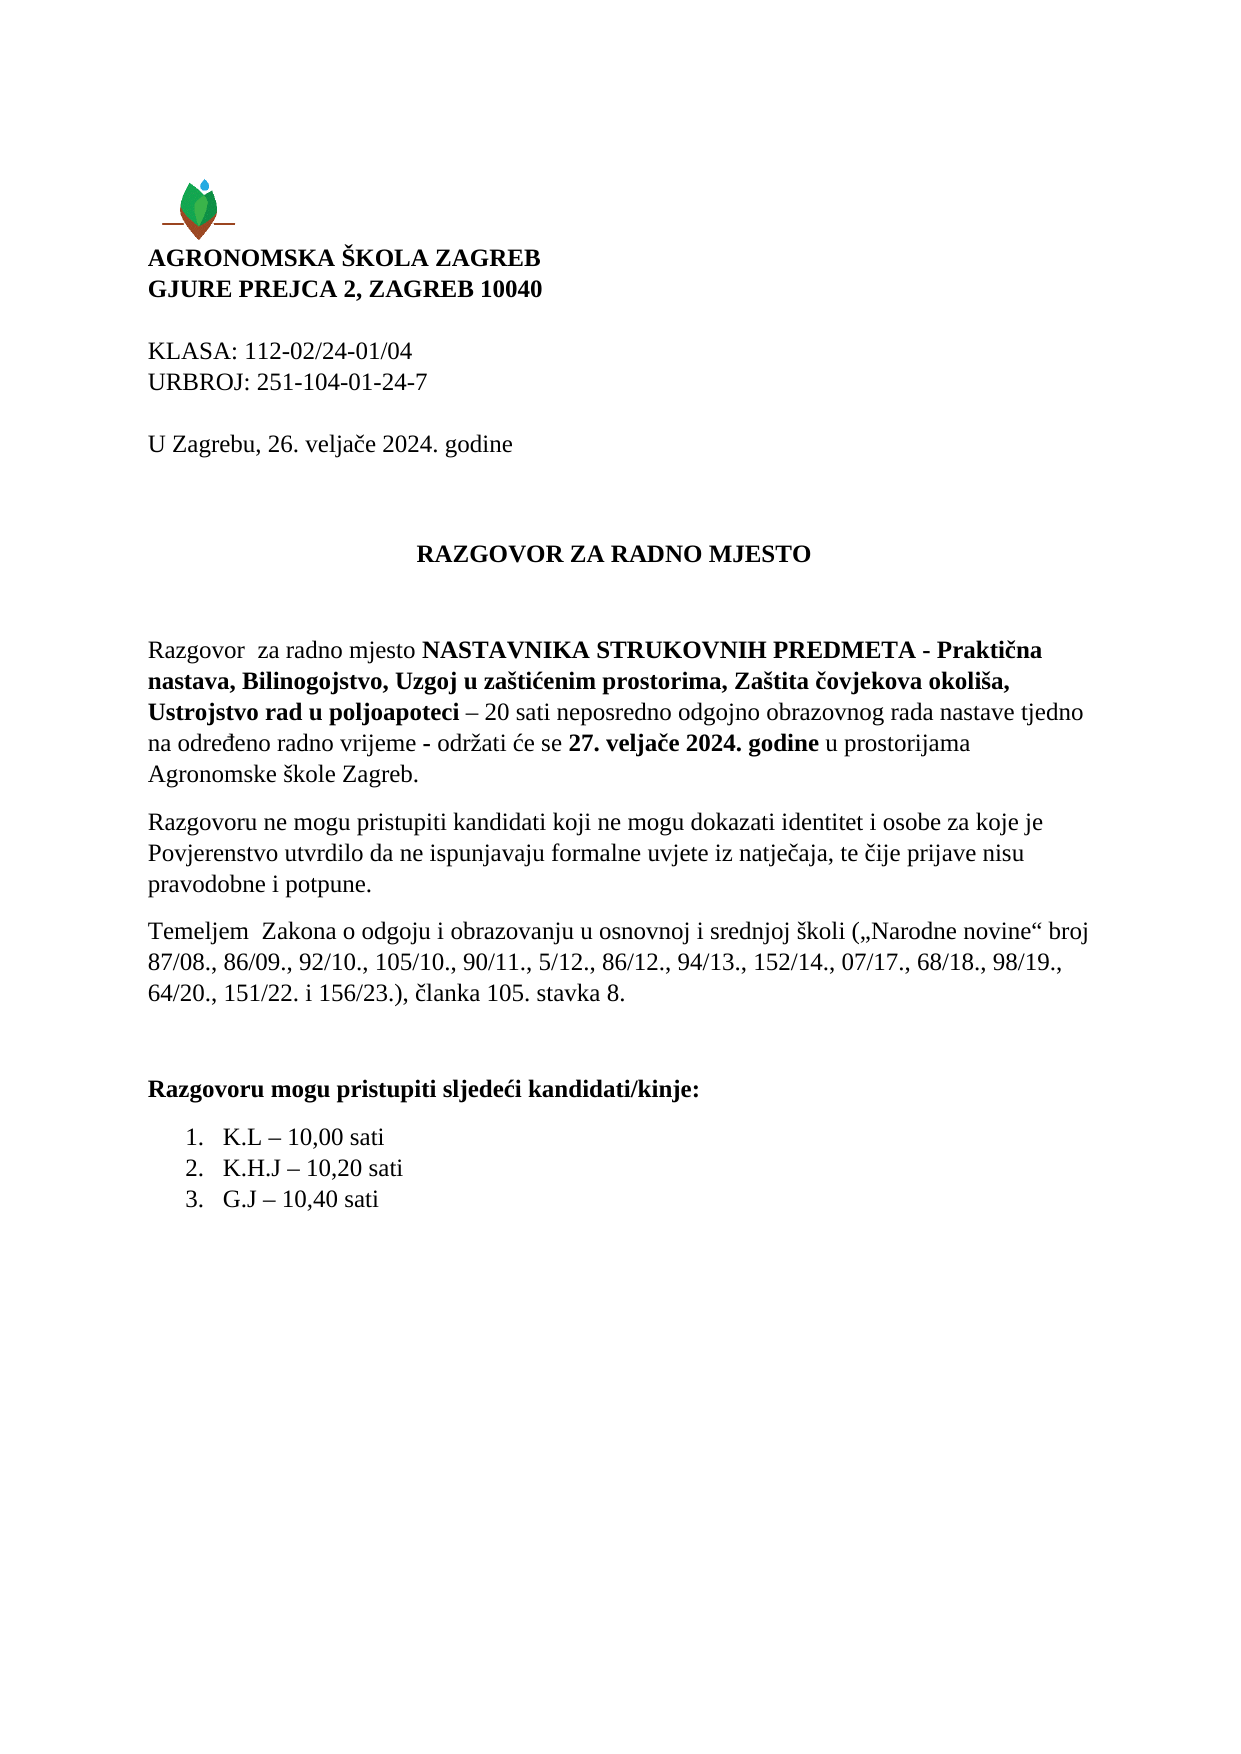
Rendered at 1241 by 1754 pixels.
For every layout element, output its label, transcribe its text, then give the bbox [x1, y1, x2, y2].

list K.L – 10,00 sati [185, 1122, 1093, 1150]
list K.H.J – 10,20 sati [185, 1153, 1093, 1181]
text AGRONOMSKA ŠKOLA ZAGREB [148, 243, 1093, 272]
list G.J – 10,40 sati [185, 1184, 1093, 1212]
text U Zagrebu, 26. veljače 2024. godine [148, 429, 1093, 458]
text KLASA: 112-02/24-01/04 [148, 336, 1093, 365]
text Razgovoru ne mogu pristupiti kandidati koji ne mogu dokazati identitet i osobe za koje je Povjerenstvo utvrdilo da ne ispunjavaju formalne uvjete iz natječaja, te čije prijave nisu pravodobne i potpune. [148, 807, 1093, 897]
text Razgovor za radno mjesto NASTAVNIKA STRUKOVNIH PREDMETA - Praktična nastava, Bilinogojstvo, Uzgoj u zaštićenim prostorima, Zaštita čovjekova okoliša, Ustrojstvo rad u poljoapoteci – 20 sati neposredno odgojno obrazovnog rada nastave tjedno na određeno radno vrijeme - održati će se 27. veljače 2024. godine u prostorijama Agronomske škole Zagreb. [148, 635, 1093, 788]
text GJURE PREJCA 2, ZAGREB 10040 [148, 274, 1093, 303]
picture [147, 178, 250, 242]
text Temeljem Zakona o odgoju i obrazovanju u osnovnoj i srednjoj školi („Narodne novine“ broj 87/08., 86/09., 92/10., 105/10., 90/11., 5/12., 86/12., 94/13., 152/14., 07/17., 68/18., 98/19., 64/20., 151/22. i 156/23.), članka 105. stavka 8. [148, 916, 1093, 1007]
text Razgovoru mogu pristupiti sljedeći kandidati/kinje: [148, 1074, 1093, 1103]
text RAZGOVOR ZA RADNO MJESTO [148, 539, 1093, 568]
text URBROJ: 251-104-01-24-7 [148, 367, 1093, 396]
